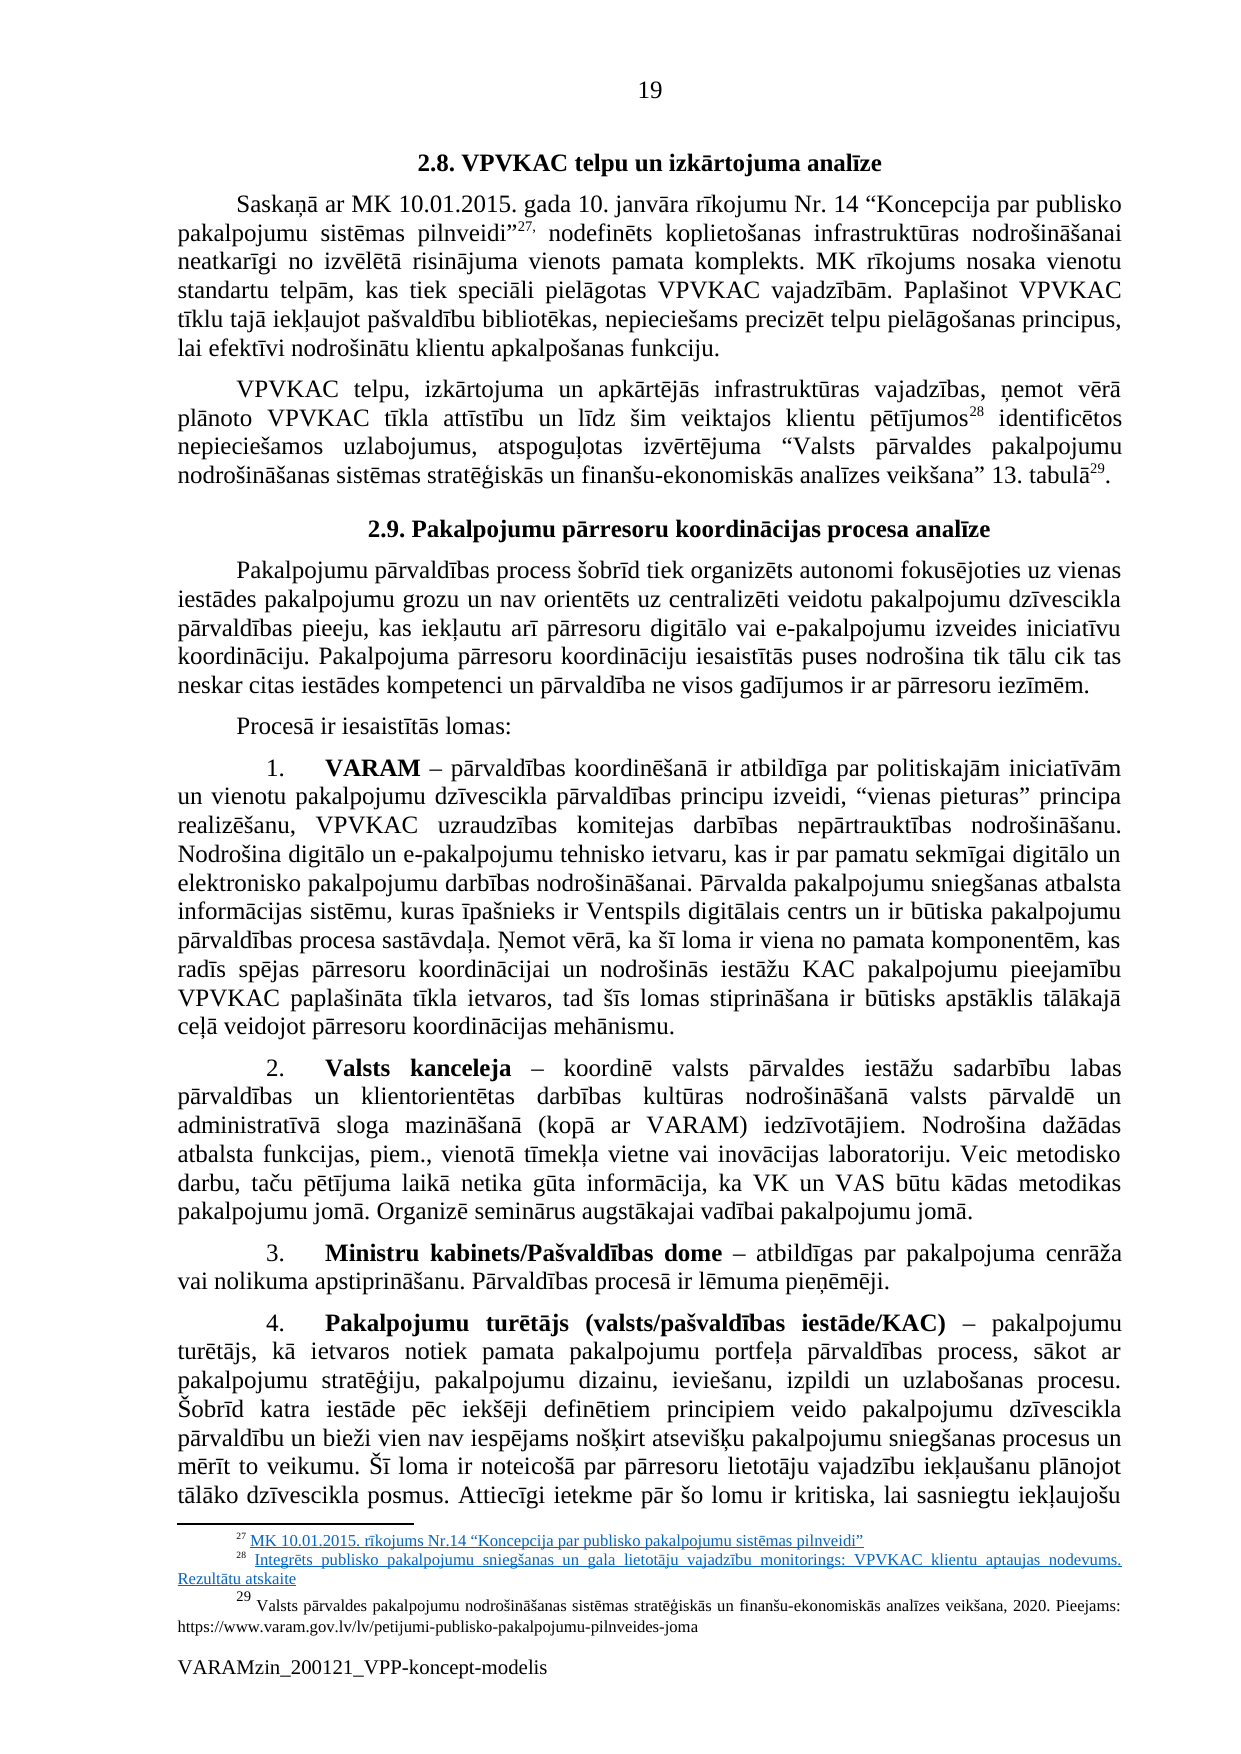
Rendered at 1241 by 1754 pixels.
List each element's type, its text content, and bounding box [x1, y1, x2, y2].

text Procesā ir iesaistītās lomas: [177, 711, 1122, 740]
text Pakalpojumu pārvaldības process šobrīd tiek organizēts autonomi fokusējoties uz vienas iestādes pakalpojumu grozu un nav orientēts uz centralizēti veidotu pakalpojumu dzīvescikla pārvaldības pieeju, kas iekļautu arī pārresoru digitālo vai e-pakalpojumu izveides iniciatīvu koordināciju. Pakalpojuma pārresoru koordināciju iesaistītās puses nodrošina tik tālu cik tas neskar citas iestādes kompetenci un pārvaldība ne visos gadījumos ir ar pārresoru iezīmēm. [177, 555, 1122, 699]
text VPVKAC telpu, izkārtojuma un apkārtējās infrastruktūras vajadzības, ņemot vērā plānoto VPVKAC tīkla attīstību un līdz šim veiktajos klientu pētījumos identificētos nepieciešamos uzlabojumus, atspoguļotas izvērtējuma “Valsts pārvaldes pakalpojumu nodrošināšanas sistēmas stratēģiskās un finanšu-ekonomiskās analīzes veikšana” 13. tabulā. [177, 374, 1122, 489]
list Valsts kanceleja – koordinē valsts pārvaldes iestāžu sadarbību labas pārvaldības un klientorientētas darbības kultūras nodrošināšanā valsts pārvaldē un administratīvā sloga mazināšanā (kopā ar VARAM) iedzīvotājiem. Nodrošina dažādas atbalsta funkcijas, piem., vienotā tīmekļa vietne vai inovācijas laboratoriju. Veic metodisko darbu, taču pētījuma laikā netika gūta informācija, ka VK un VAS būtu kādas metodikas pakalpojumu jomā. Organizē seminārus augstākajai vadībai pakalpojumu jomā. [177, 1053, 1122, 1225]
subtitle 2.8. VPVKAC telpu un izkārtojuma analīze [177, 148, 1122, 176]
text Saskaņā ar MK 10.01.2015. gada 10. janvāra rīkojumu Nr. 14 “Koncepcija par publisko pakalpojumu sistēmas pilnveidi”, nodefinēts koplietošanas infrastruktūras nodrošināšanai neatkarīgi no izvēlētā risinājuma vienots pamata komplekts. MK rīkojums nosaka vienotu standartu telpām, kas tiek speciāli pielāgotas VPVKAC vajadzībām. Paplašinot VPVKAC tīklu tajā iekļaujot pašvaldību bibliotēkas, nepieciešams precizēt telpu pielāgošanas principus, lai efektīvi nodrošinātu klientu apkalpošanas funkciju. [177, 189, 1122, 361]
subtitle 2.9. Pakalpojumu pārresoru koordinācijas procesa analīze [177, 514, 1122, 543]
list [177, 1308, 1122, 1509]
list VARAM – pārvaldības koordinēšanā ir atbildīga par politiskajām iniciatīvām un vienotu pakalpojumu dzīvescikla pārvaldības principu izveidi, “vienas pieturas” principa realizēšanu, VPVKAC uzraudzības komitejas darbības nepārtrauktības nodrošināšanu. Nodrošina digitālo un e-pakalpojumu tehnisko ietvaru, kas ir par pamatu sekmīgai digitālo un elektronisko pakalpojumu darbības nodrošināšanai. Pārvalda pakalpojumu sniegšanas atbalsta informācijas sistēmu, kuras īpašnieks ir Ventspils digitālais centrs un ir būtiska pakalpojumu pārvaldības procesa sastāvdaļa. Ņemot vērā, ka šī loma ir viena no pamata komponentēm, kas radīs spējas pārresoru koordinācijai un nodrošinās iestāžu KAC pakalpojumu pieejamību VPVKAC paplašināta tīkla ietvaros, tad šīs lomas stiprināšana ir būtisks apstāklis tālākajā ceļā veidojot pārresoru koordinācijas mehānismu. [177, 753, 1122, 1040]
list Ministru kabinets/Pašvaldības dome – atbildīgas par pakalpojuma cenrāža vai nolikuma apstiprināšanu. Pārvaldības procesā ir lēmuma pieņēmēji. [177, 1238, 1122, 1295]
